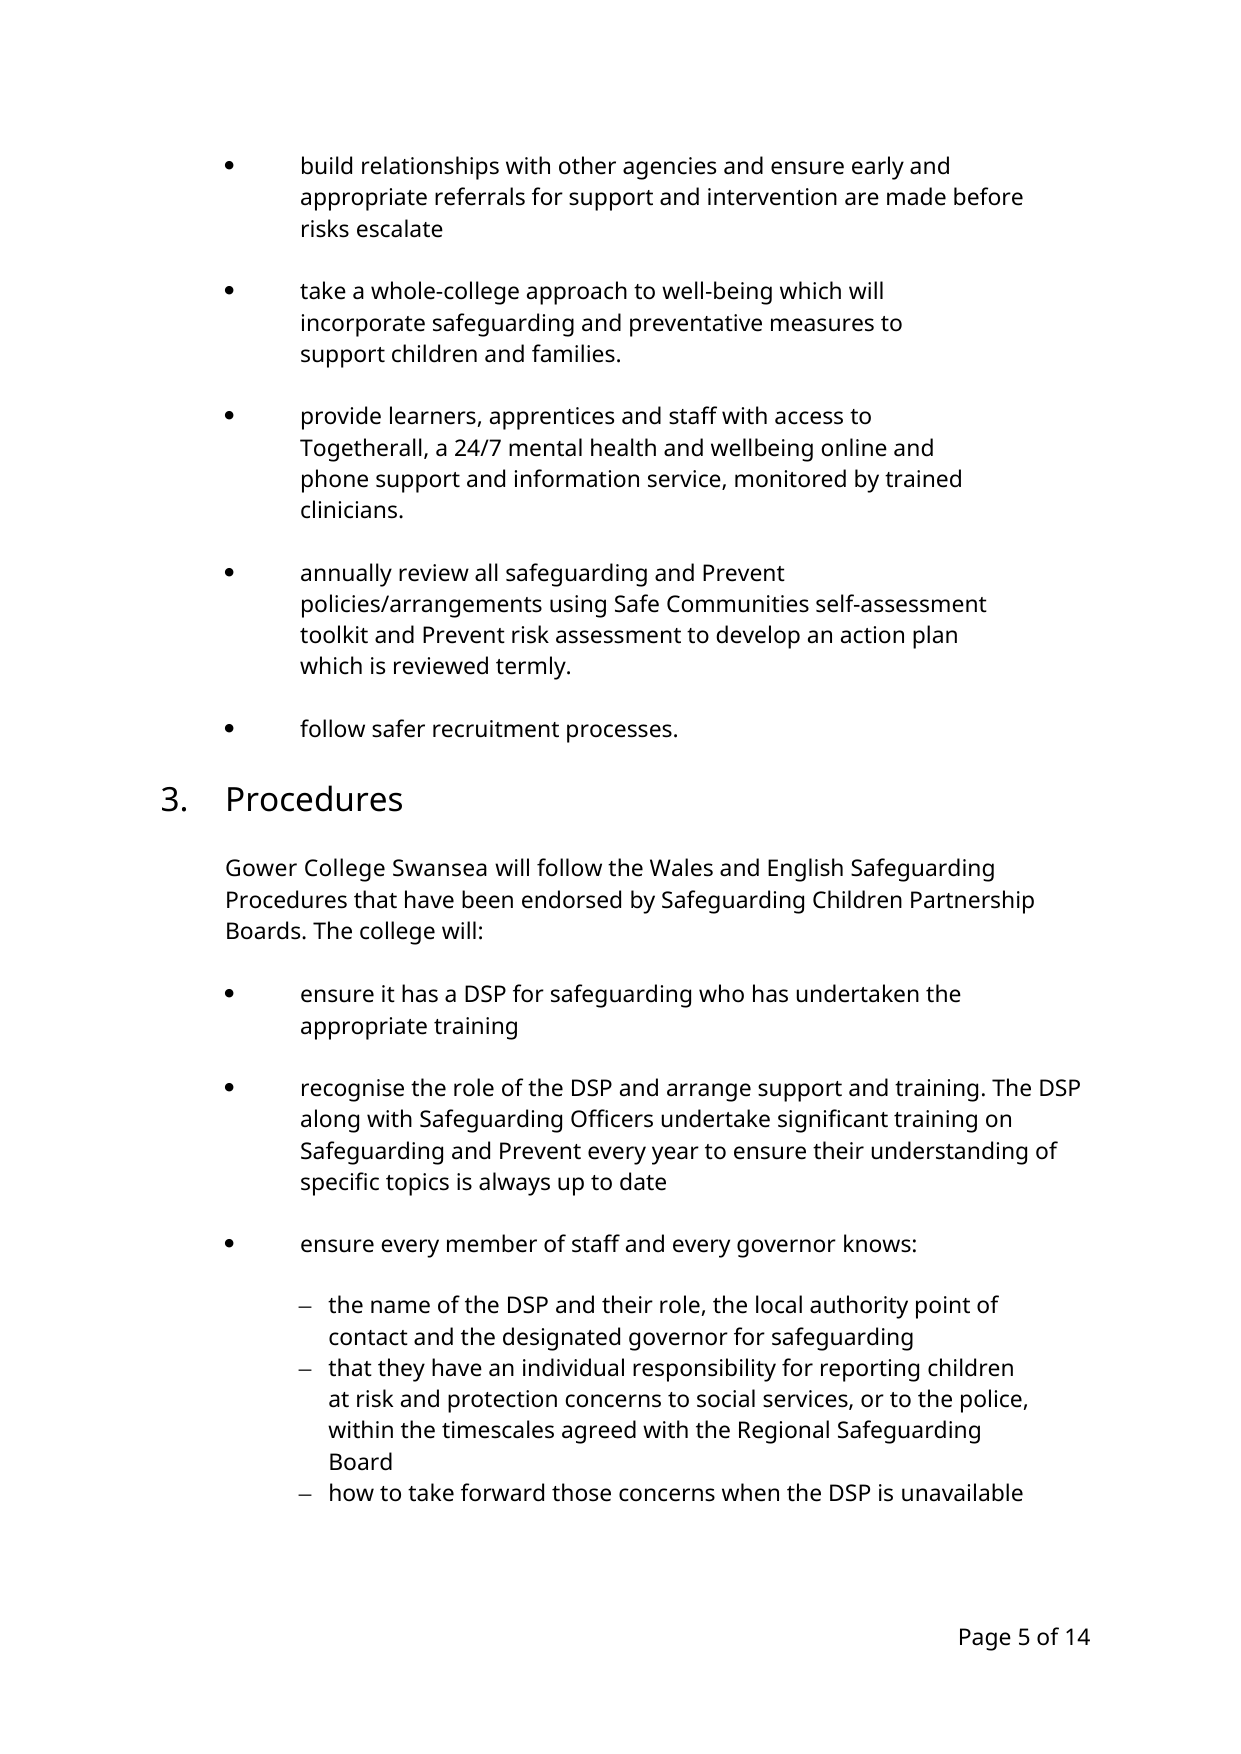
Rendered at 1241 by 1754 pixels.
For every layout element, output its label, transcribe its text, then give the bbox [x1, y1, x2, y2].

list build relationships with other agencies and ensure early and appropriate referrals for support and intervention are made before risks escalate [225, 150, 1068, 244]
list annually review all safeguarding and Prevent policies/arrangements using Safe Communities self-assessment toolkit and Prevent risk assessment to develop an action plan which is reviewed termly. [225, 556, 993, 681]
list provide learners, apprentices and staff with access to Togetherall, a 24/7 mental health and wellbeing online and phone support and information service, monitored by trained clinicians. [225, 400, 993, 525]
list take a whole-college approach to well-being which will incorporate safeguarding and preventative measures to support children and families. [225, 275, 993, 369]
list follow safer recruitment processes. [225, 713, 993, 744]
list ensure every member of staff and every governor knows: [225, 1228, 1090, 1259]
list recognise the role of the DSP and arrange support and training. The DSP along with Safeguarding Officers undertake significant training on Safeguarding and Prevent every year to ensure their understanding of specific topics is always up to date [225, 1072, 1090, 1197]
subtitle 3. Procedures [160, 776, 1090, 821]
text Gower College Swansea will follow the Wales and English Safeguarding Procedures that have been endorsed by Safeguarding Children Partnership Boards. The college will: [160, 852, 1080, 946]
list that they have an individual responsibility for reporting children at risk and protection concerns to social services, or to the police, within the timescales agreed with the Regional Safeguarding Board [299, 1352, 1037, 1477]
list ensure it has a DSP for safeguarding who has undertaken the appropriate training [225, 978, 1090, 1041]
list how to take forward those concerns when the DSP is unavailable [299, 1477, 1090, 1508]
list the name of the DSP and their role, the local authority point of contact and the designated governor for safeguarding [299, 1289, 1061, 1352]
